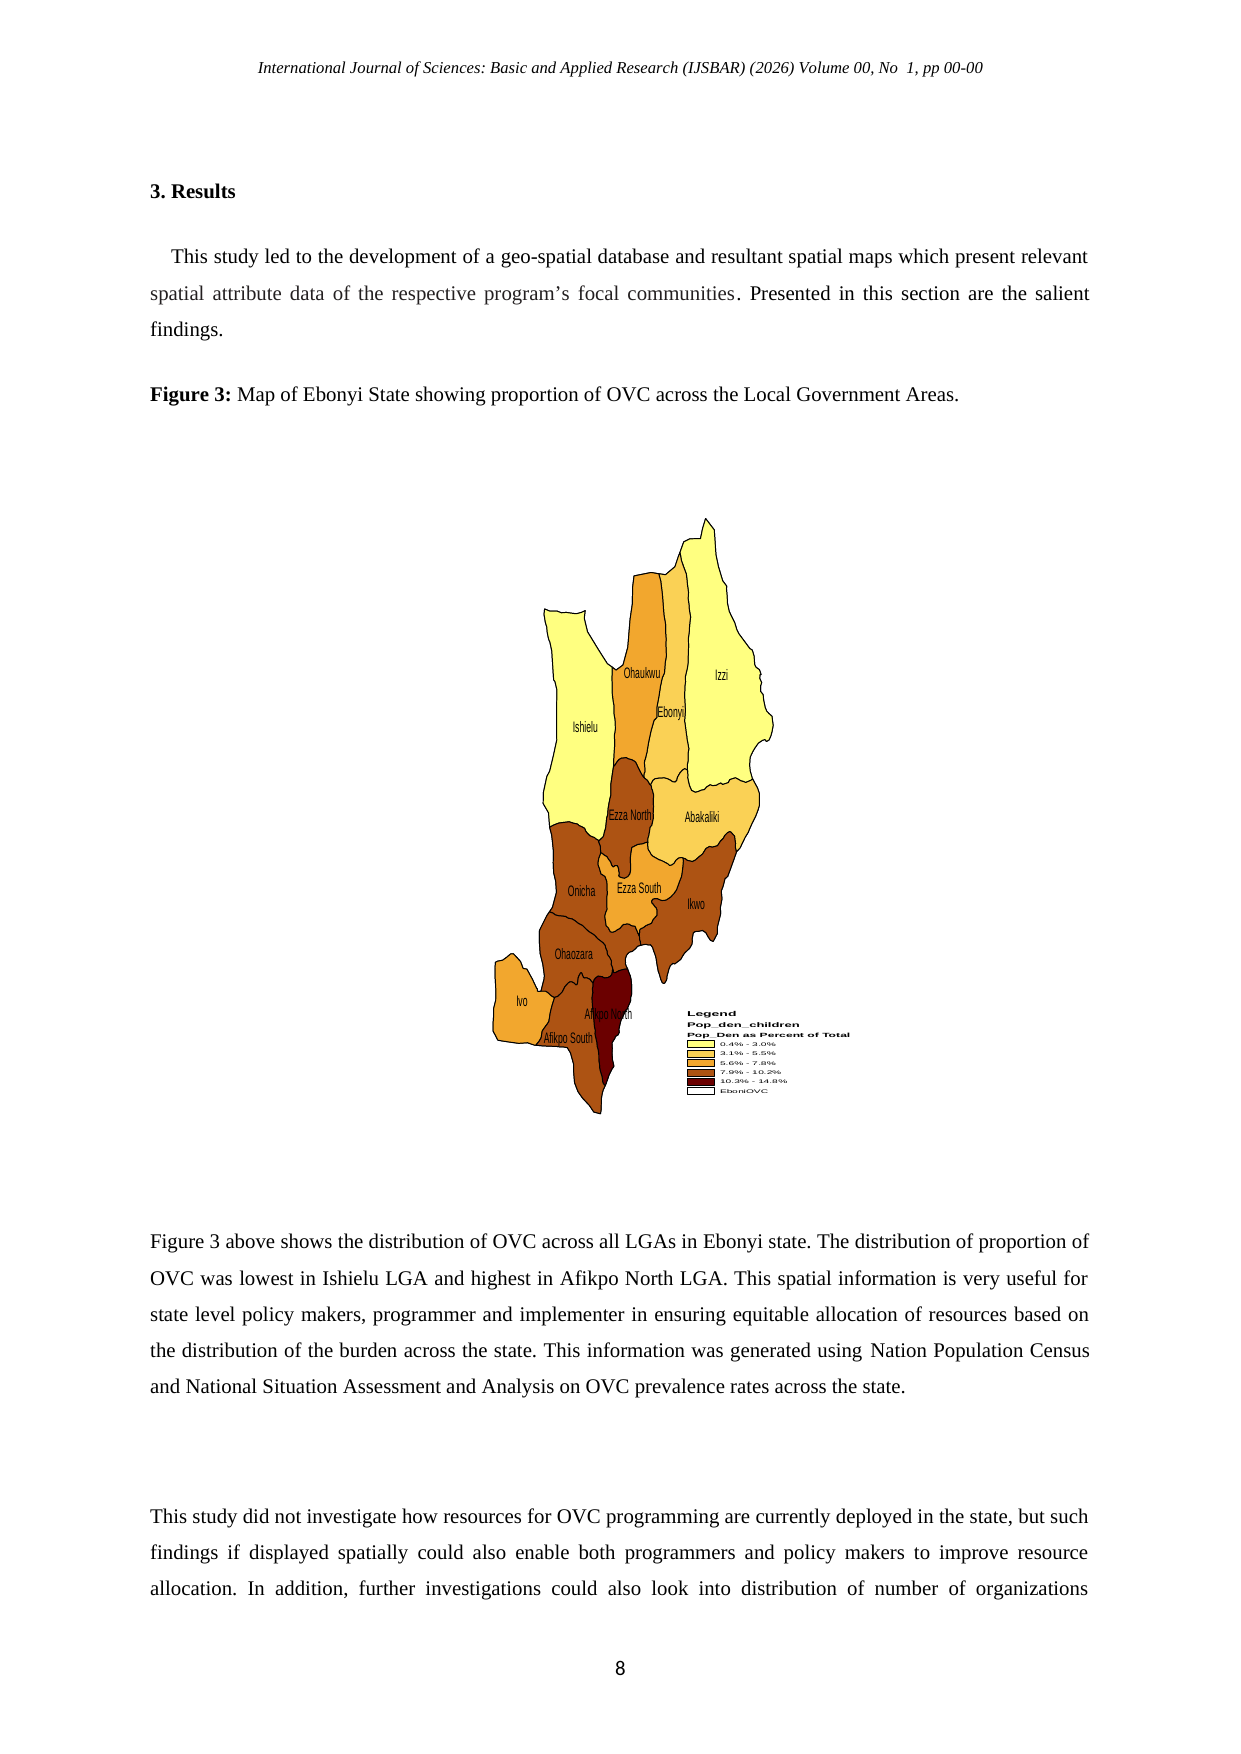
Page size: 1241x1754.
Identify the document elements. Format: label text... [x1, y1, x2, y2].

text Figure 3: Map of Ebonyi State showing proportion of OVC across the Local Government Areas. [150, 382, 1090, 406]
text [150, 1504, 1090, 1600]
text This study led to the development of a geo-spatial database and resultant spatial maps which present relevant spatial attribute data of the respective program’s focal communities. Presented in this section are the salient findings. [150, 244, 1090, 341]
text Results [150, 179, 1090, 203]
text Figure 3 above shows the distribution of OVC across all LGAs in Ebonyi state. The distribution of proportion of OVC was lowest in Ishielu LGA and highest in Afikpo North LGA. This spatial information is very useful for state level policy makers, programmer and implementer in ensuring equitable allocation of resources based on the distribution of the burden across the state. This information was generated using Nation Population Census and National Situation Assessment and Analysis on OVC prevalence rates across the state. [150, 1229, 1090, 1398]
